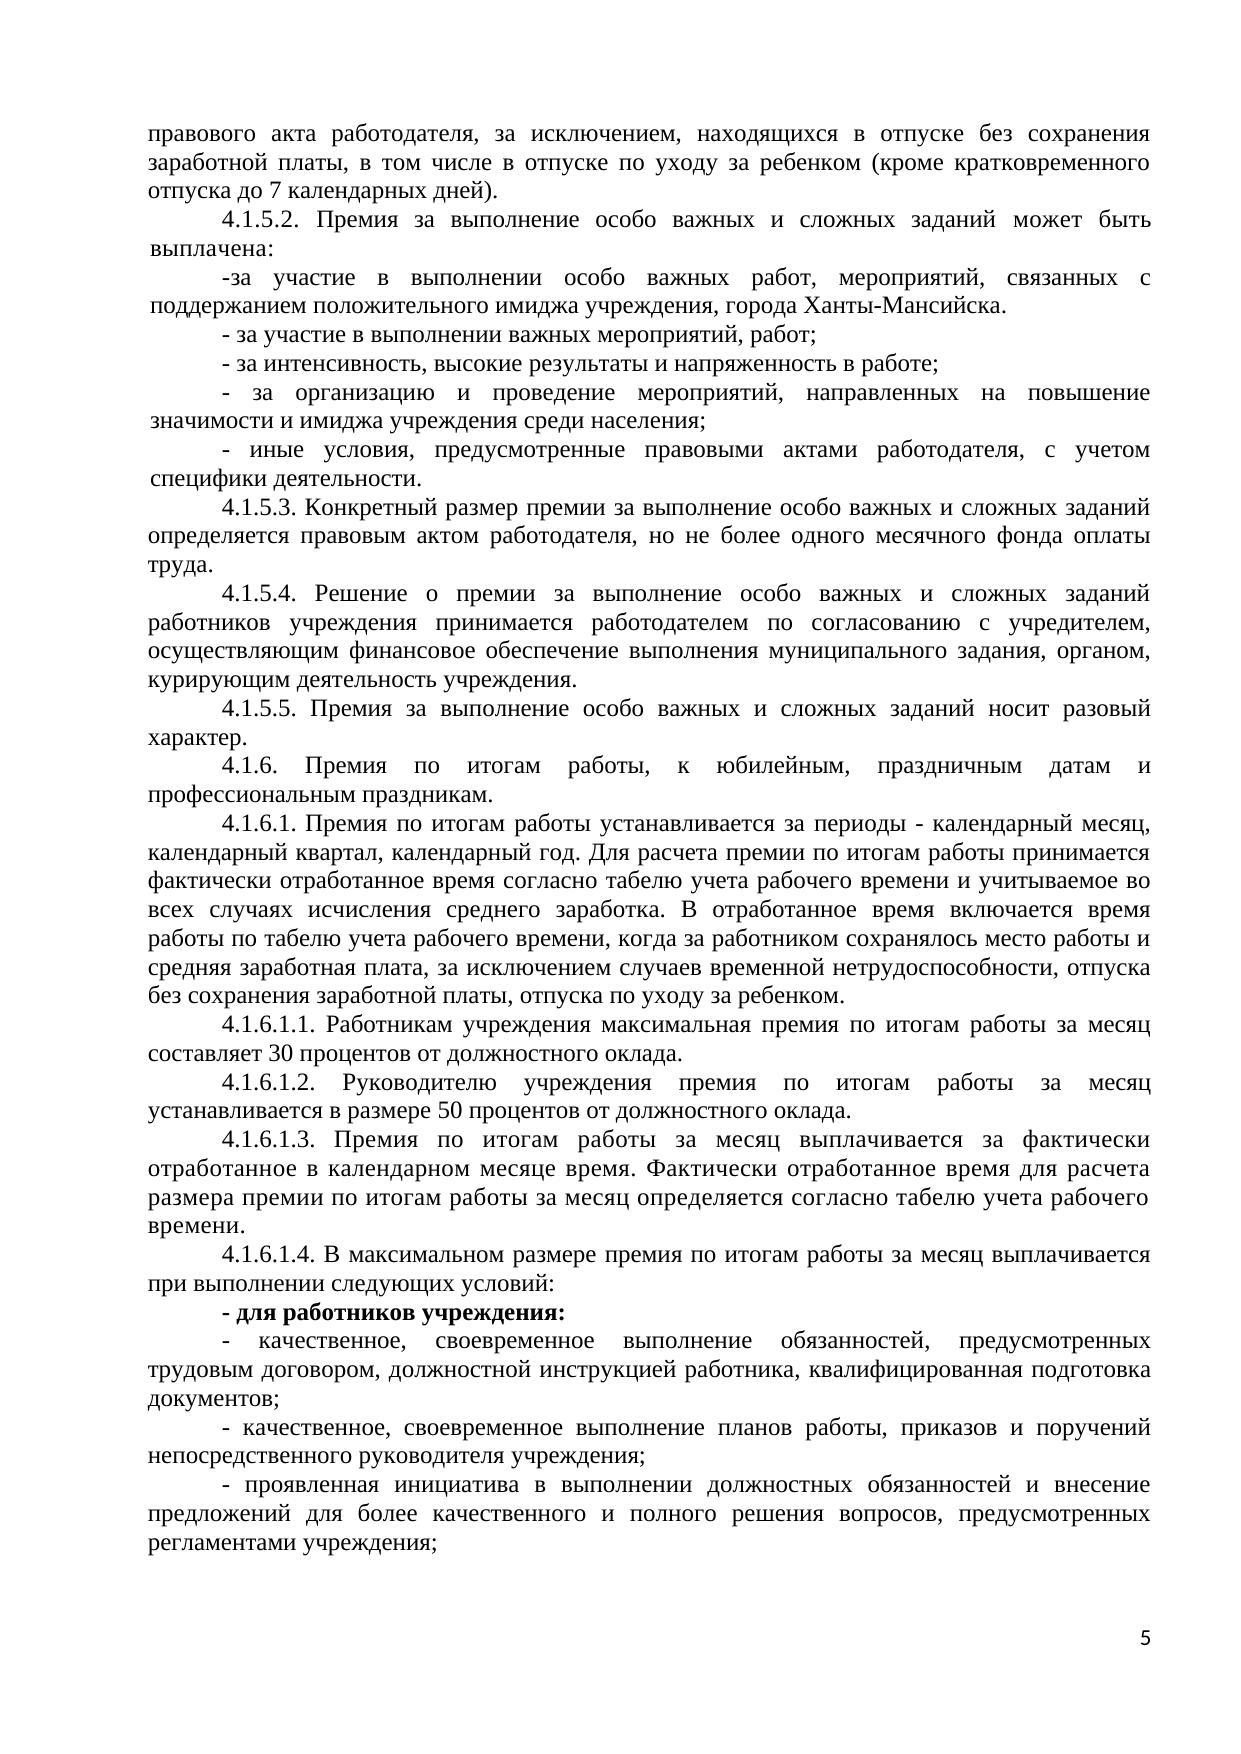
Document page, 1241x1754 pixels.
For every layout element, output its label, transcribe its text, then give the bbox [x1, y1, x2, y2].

text - проявленная инициатива в выполнении должностных обязанностей и внесение предложений для более качественного и полного решения вопросов, предусмотренных регламентами учреждения; [148, 1469, 1152, 1556]
text 4.1.5.4. Решение о премии за выполнение особо важных и сложных заданий работников учреждения принимается работодателем по согласованию с учредителем, осуществляющим финансовое обеспечение выполнения муниципального задания, органом, курирующим деятельность учреждения. [148, 578, 1152, 693]
text - за организацию и проведение мероприятий, направленных на повышение значимости и имиджа учреждения среди населения; [150, 377, 1152, 434]
text -за участие в выполнении особо важных работ, мероприятий, связанных с поддержанием положительного имиджа учреждения, города Ханты-Мансийска. [150, 262, 1152, 319]
text 4.1.6.1. Премия по итогам работы устанавливается за периоды - календарный месяц, календарный квартал, календарный год. Для расчета премии по итогам работы принимается фактически отработанное время согласно табелю учета рабочего времени и учитываемое во всех случаях исчисления среднего заработка. В отработанное время включается время работы по табелю учета рабочего времени, когда за работником сохранялось место работы и средняя заработная плата, за исключением случаев временной нетрудоспособности, отпуска без сохранения заработной платы, отпуска по уходу за ребенком. [148, 808, 1152, 1009]
text 4.1.5.2. Премия за выполнение особо важных и сложных заданий может быть выплачена: [150, 204, 1152, 262]
text - для работников учреждения: [148, 1297, 1152, 1326]
text - качественное, своевременное выполнение обязанностей, предусмотренных трудовым договором, должностной инструкцией работника, квалифицированная подготовка документов; [148, 1326, 1152, 1412]
text - за интенсивность, высокие результаты и напряженность в работе; [150, 348, 1152, 377]
text - за участие в выполнении важных мероприятий, работ; [150, 319, 1152, 348]
text 4.1.6.1.1. Работникам учреждения максимальная премия по итогам работы за месяц составляет 30 процентов от должностного оклада. [148, 1009, 1152, 1067]
text - иные условия, предусмотренные правовыми актами работодателя, с учетом специфики деятельности. [150, 434, 1152, 492]
text - качественное, своевременное выполнение планов работы, приказов и поручений непосредственного руководителя учреждения; [148, 1412, 1152, 1469]
text 4.1.6.1.4. В максимальном размере премия по итогам работы за месяц выплачивается при выполнении следующих условий: [148, 1239, 1152, 1297]
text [148, 118, 1152, 204]
text 4.1.6. Премия по итогам работы, к юбилейным, праздничным датам и профессиональным праздникам. [148, 751, 1152, 808]
text 4.1.5.5. Премия за выполнение особо важных и сложных заданий носит разовый характер. [148, 693, 1152, 751]
text 4.1.6.1.3. Премия по итогам работы за месяц выплачивается за фактически отработанное в календарном месяце время. Фактически отработанное время для расчета размера премии по итогам работы за месяц определяется согласно табелю учета рабочего времени. [148, 1124, 1152, 1239]
text 4.1.5.3. Конкретный размер премии за выполнение особо важных и сложных заданий определяется правовым актом работодателя, но не более одного месячного фонда оплаты труда. [148, 492, 1152, 578]
text 4.1.6.1.2. Руководителю учреждения премия по итогам работы за месяц устанавливается в размере 50 процентов от должностного оклада. [148, 1067, 1152, 1124]
